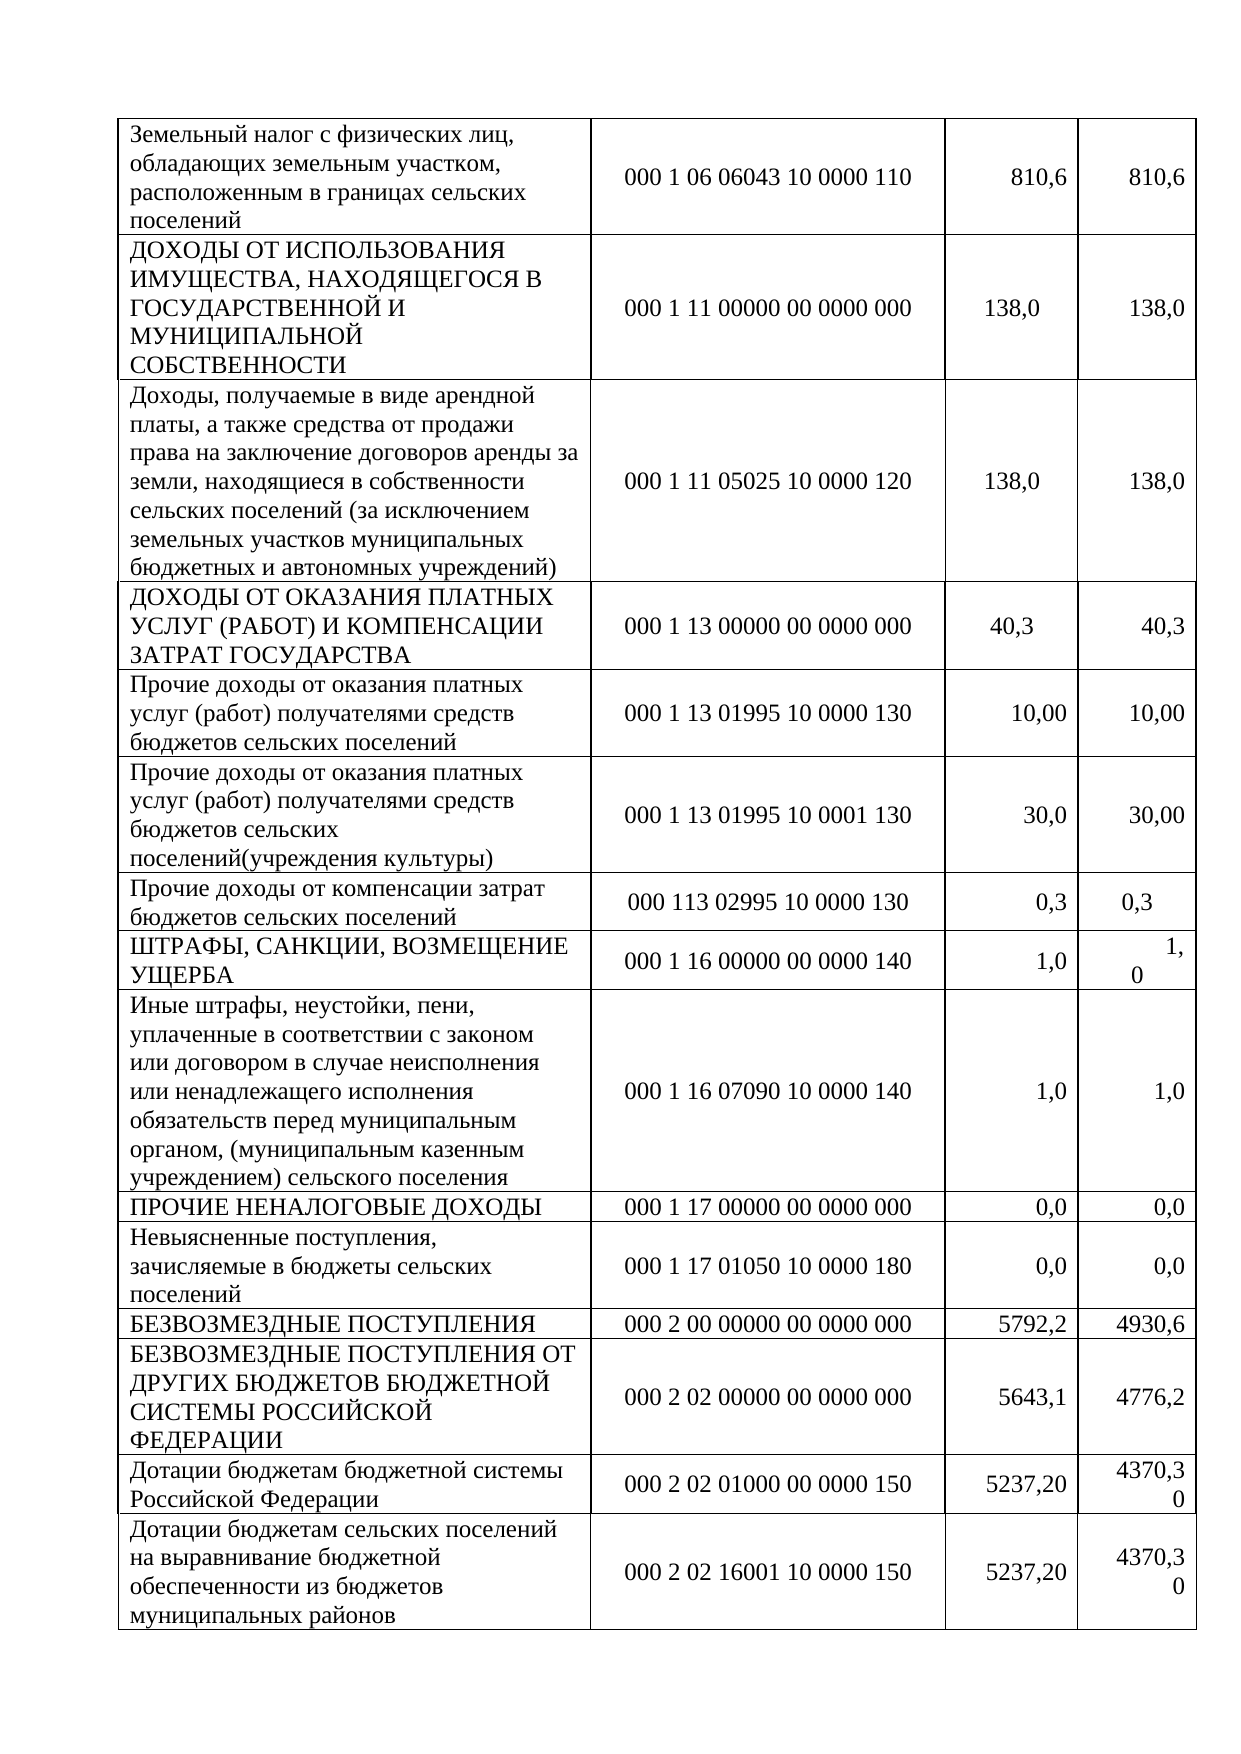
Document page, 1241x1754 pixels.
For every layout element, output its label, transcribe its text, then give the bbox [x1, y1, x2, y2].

table_cell БЕЗВОЗМЕЗДНЫЕ ПОСТУПЛЕНИЯ ОТ ДРУГИХ БЮДЖЕТОВ БЮДЖЕТНОЙ СИСТЕМЫ РОССИЙСКОЙ ФЕДЕРАЦИИ [119, 1339, 590, 1454]
table_cell 40,3 [1079, 582, 1195, 668]
table_cell 4930,6 [1079, 1309, 1195, 1338]
table_cell Невыясненные поступления, зачисляемые в бюджеты сельских поселений [119, 1222, 590, 1308]
table_cell 5792,2 [946, 1309, 1077, 1338]
table_cell 0,0 [1079, 1222, 1195, 1308]
table_cell 000 2 02 16001 10 0000 150 [591, 1514, 945, 1629]
table_cell 000 1 17 00000 00 0000 000 [592, 1192, 944, 1221]
table_cell 0,0 [946, 1192, 1077, 1221]
table_cell 000 1 13 01995 10 0000 130 [592, 670, 944, 756]
table_cell 810,6 [1079, 119, 1195, 234]
table_cell 138,0 [946, 235, 1077, 379]
table_cell 1,0 [946, 931, 1077, 989]
table_cell ДОХОДЫ ОТ ИСПОЛЬЗОВАНИЯ ИМУЩЕСТВА, НАХОДЯЩЕГОСЯ В ГОСУДАРСТВЕННОЙ И МУНИЦИПАЛЬНОЙ СОБСТВЕННОСТИ [119, 235, 590, 379]
table_cell 000 113 02995 10 0000 130 [592, 873, 944, 930]
table_cell 30,0 [946, 757, 1077, 872]
table_cell 0,3 [946, 873, 1077, 930]
table_cell ДОХОДЫ ОТ ОКАЗАНИЯ ПЛАТНЫХ УСЛУГ (РАБОТ) И КОМПЕНСАЦИИ ЗАТРАТ ГОСУДАРСТВА [119, 582, 590, 668]
table_cell Прочие доходы от оказания платных услуг (работ) получателями средств бюджетов сельских поселений(учреждения культуры) [119, 757, 590, 872]
table_cell Земельный налог с физических лиц, обладающих земельным участком, расположенным в границах сельских поселений [119, 119, 590, 234]
table_cell 000 1 11 05025 10 0000 120 [591, 380, 945, 581]
table_cell 000 1 16 07090 10 0000 140 [592, 990, 944, 1191]
table_cell 40,3 [946, 582, 1077, 668]
table_cell 5237,20 [946, 1514, 1077, 1629]
table_cell 000 1 16 00000 00 0000 140 [592, 931, 944, 989]
table_cell 0,0 [946, 1222, 1077, 1308]
table_cell 000 1 11 00000 00 0000 000 [592, 235, 944, 379]
table_cell ШТРАФЫ, САНКЦИИ, ВОЗМЕЩЕНИЕ УЩЕРБА [119, 931, 590, 989]
table_cell 30,00 [1079, 757, 1195, 872]
table_cell 10,00 [1079, 670, 1195, 756]
table_cell Прочие доходы от оказания платных услуг (работ) получателями средств бюджетов сельских поселений [119, 670, 590, 756]
table_cell 1,0 [946, 990, 1077, 1191]
table_cell 4370,30 [1078, 1514, 1196, 1629]
table_cell 000 2 00 00000 00 0000 000 [592, 1309, 944, 1338]
table_cell 1,0 [1079, 931, 1195, 989]
table_cell 000 1 13 01995 10 0001 130 [592, 757, 944, 872]
table_cell 4370,30 [1079, 1455, 1195, 1513]
table_cell 138,0 [1078, 380, 1196, 581]
table_cell 0,3 [1079, 873, 1195, 930]
table_cell Дотации бюджетам сельских поселений на выравнивание бюджетной обеспеченности из бюджетов муниципальных районов [119, 1514, 590, 1629]
table_cell 000 1 06 06043 10 0000 110 [592, 119, 944, 234]
table_cell 138,0 [1079, 235, 1195, 379]
table_cell БЕЗВОЗМЕЗДНЫЕ ПОСТУПЛЕНИЯ [119, 1309, 590, 1338]
table_cell 10,00 [946, 670, 1077, 756]
table_cell Дотации бюджетам бюджетной системы Российской Федерации [119, 1455, 590, 1513]
table_cell Иные штрафы, неустойки, пени, уплаченные в соответствии с законом или договором в случае неисполнения или ненадлежащего исполнения обязательств перед муниципальным органом, (муниципальным казенным учреждением) сельского поселения [119, 990, 590, 1191]
table_cell 000 1 13 00000 00 0000 000 [592, 582, 944, 668]
table_cell 5643,1 [946, 1339, 1077, 1454]
table_cell 5237,20 [946, 1455, 1077, 1513]
table_cell 4776,2 [1079, 1339, 1195, 1454]
table_cell ПРОЧИЕ НЕНАЛОГОВЫЕ ДОХОДЫ [119, 1192, 590, 1221]
table_cell 1,0 [1079, 990, 1195, 1191]
table_cell 000 2 02 00000 00 0000 000 [592, 1339, 944, 1454]
table_cell 000 2 02 01000 00 0000 150 [592, 1455, 944, 1513]
table_cell Прочие доходы от компенсации затрат бюджетов сельских поселений [119, 873, 590, 930]
table_cell Доходы, получаемые в виде арендной платы, а также средства от продажи права на заключение договоров аренды за земли, находящиеся в собственности сельских поселений (за исключением земельных участков муниципальных бюджетных и автономных учреждений) [119, 380, 590, 581]
table_cell 000 1 17 01050 10 0000 180 [592, 1222, 944, 1308]
table_cell 0,0 [1079, 1192, 1195, 1221]
table_cell 810,6 [946, 119, 1077, 234]
table_cell 138,0 [946, 380, 1077, 581]
